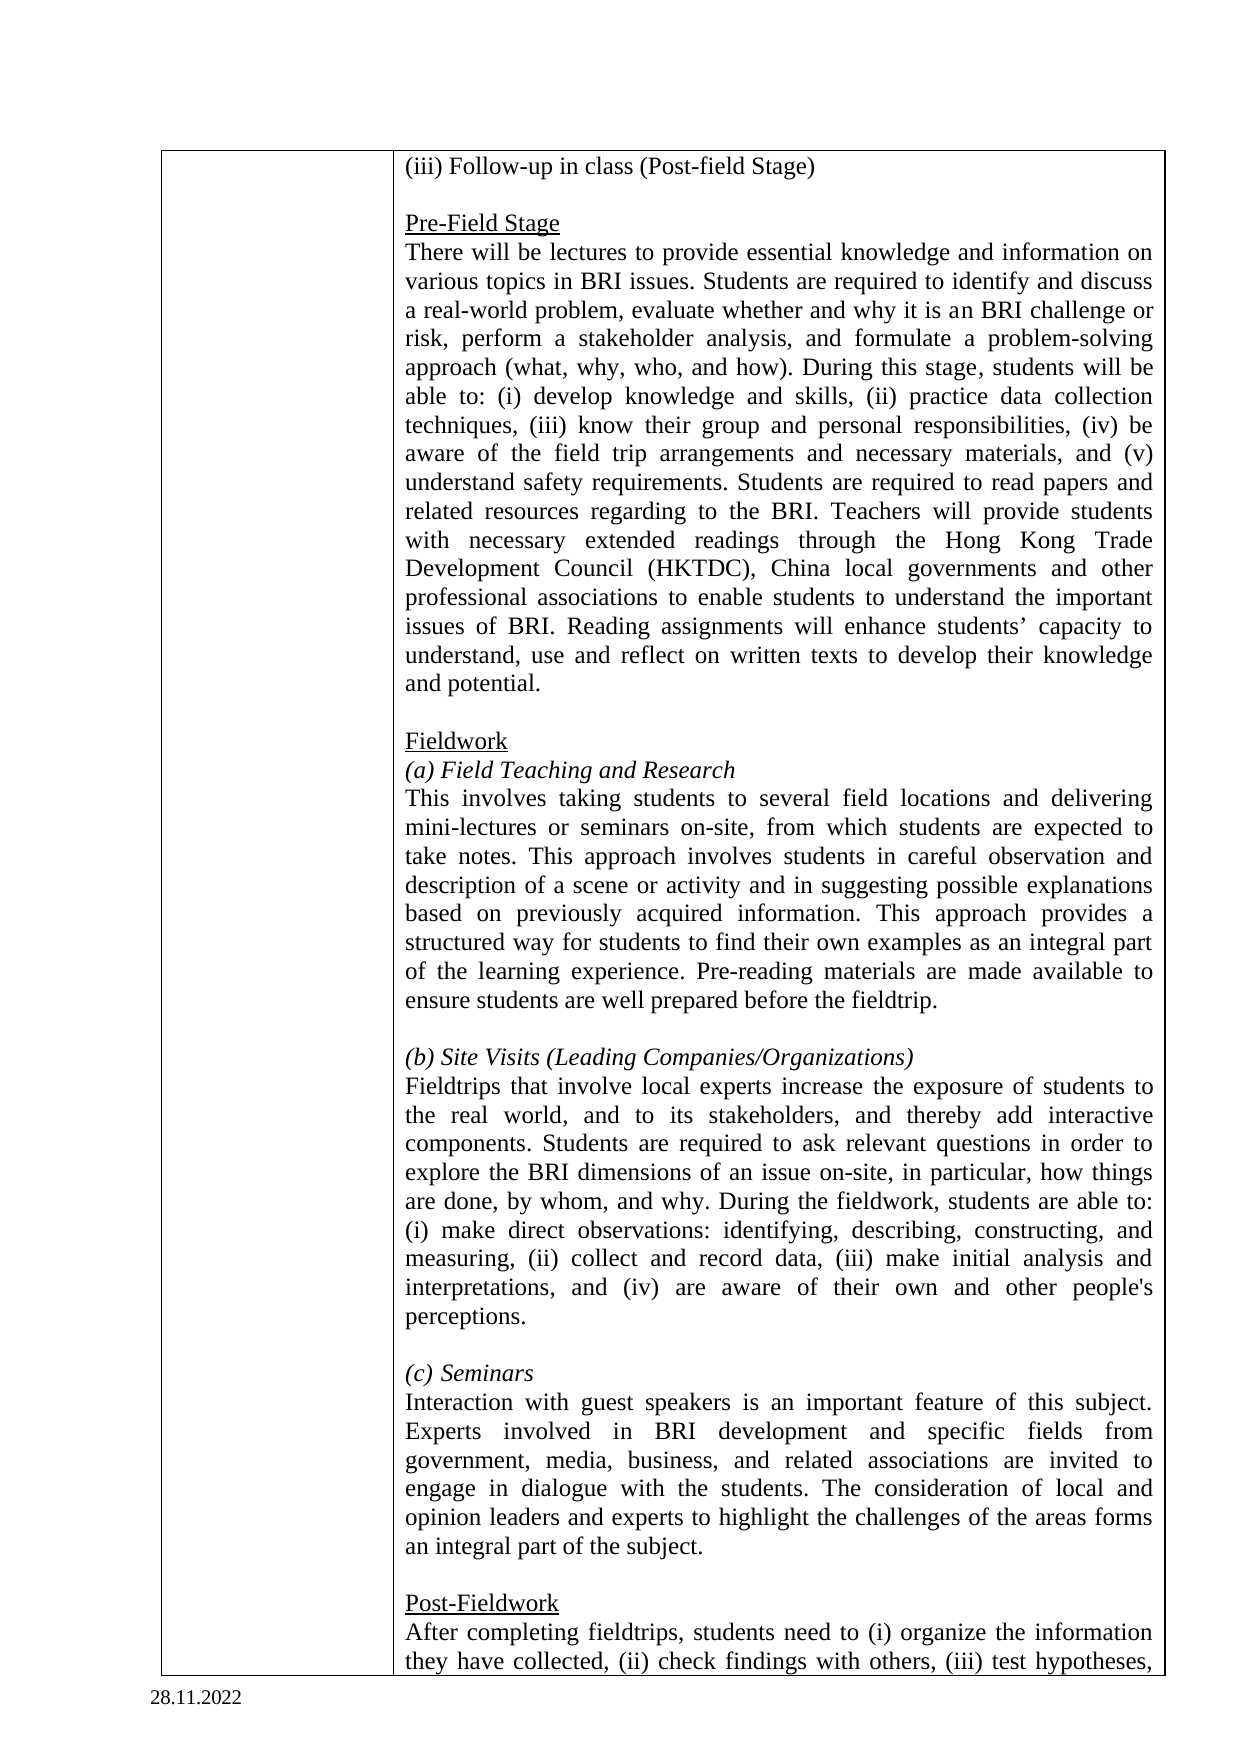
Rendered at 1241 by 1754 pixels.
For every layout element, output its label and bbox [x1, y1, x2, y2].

table_cell [162, 151, 393, 1675]
table_cell [394, 151, 1164, 1675]
